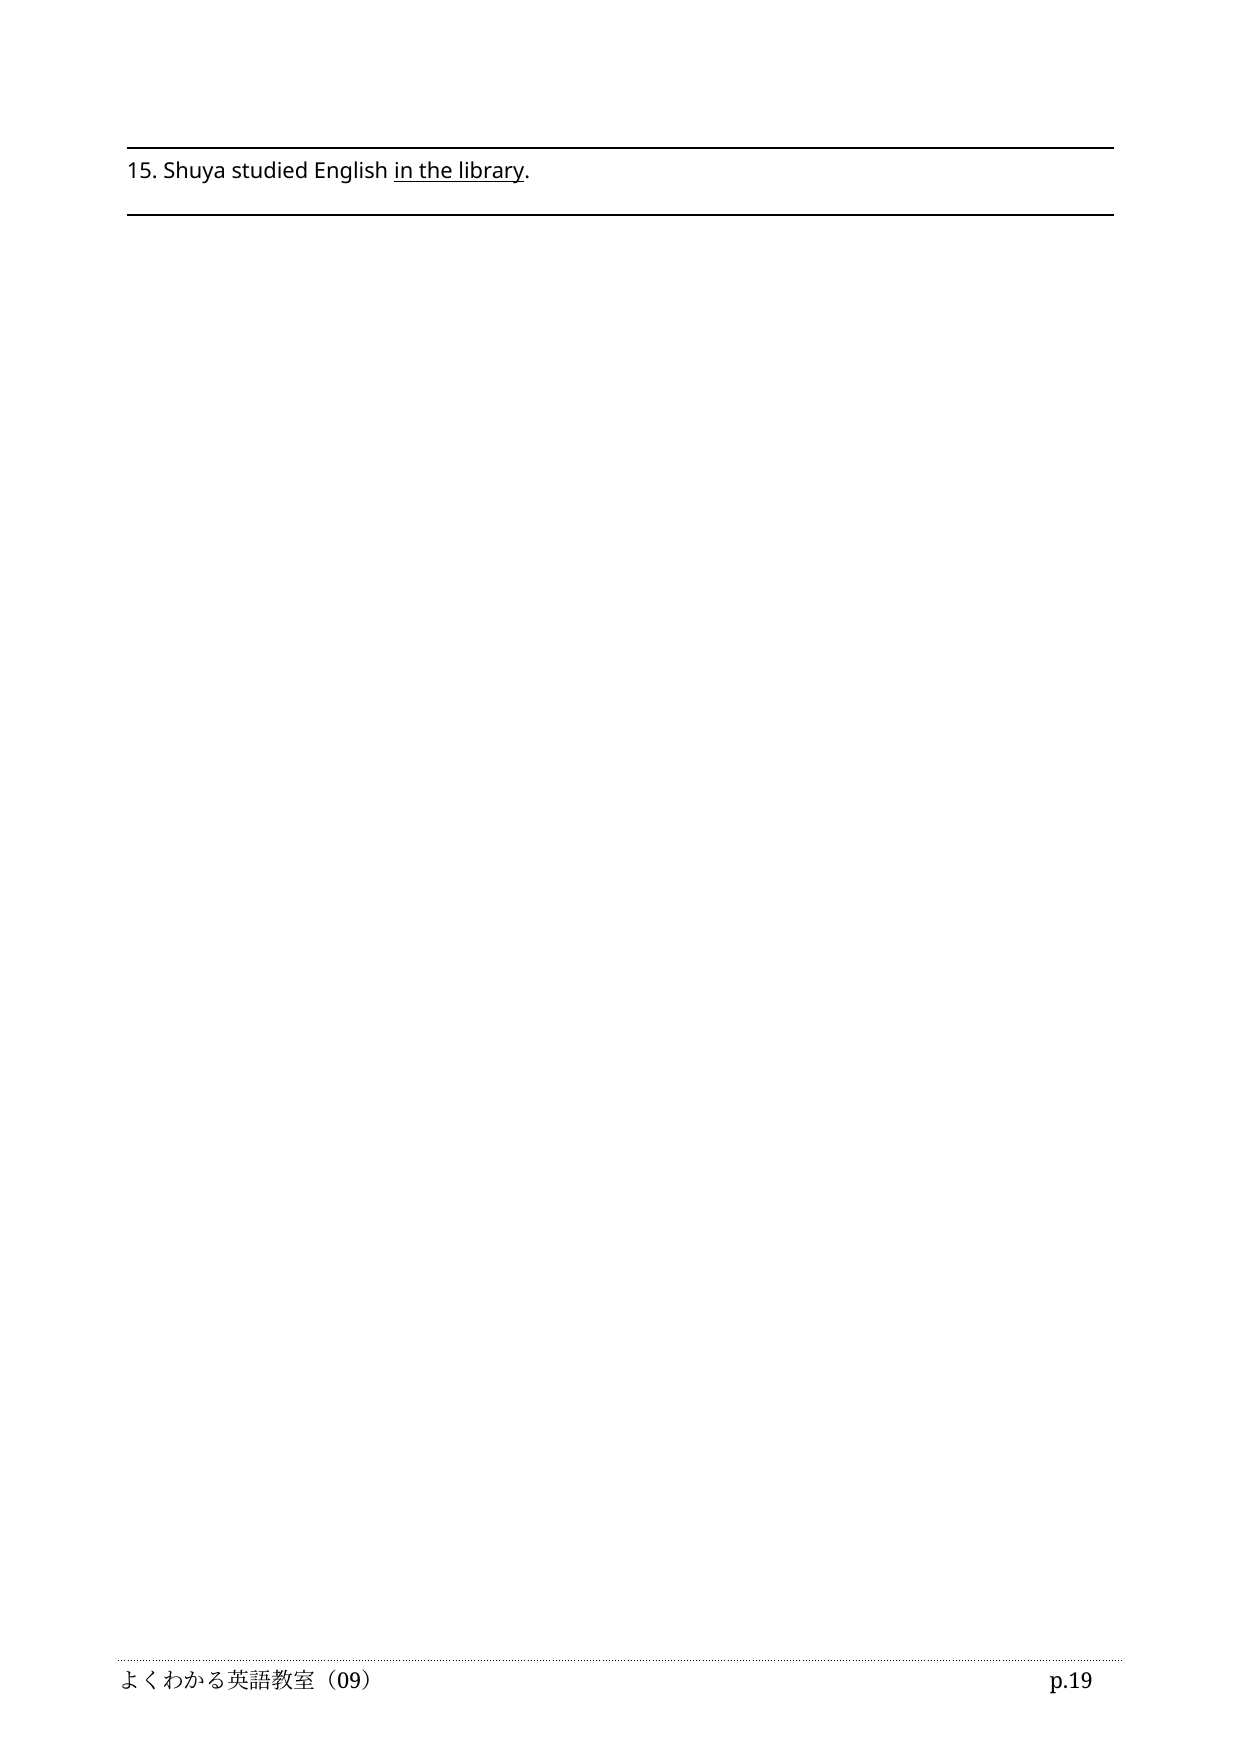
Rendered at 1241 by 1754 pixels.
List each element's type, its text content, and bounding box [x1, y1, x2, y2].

text 15. Shuya studied English in the library. [127, 153, 1114, 187]
